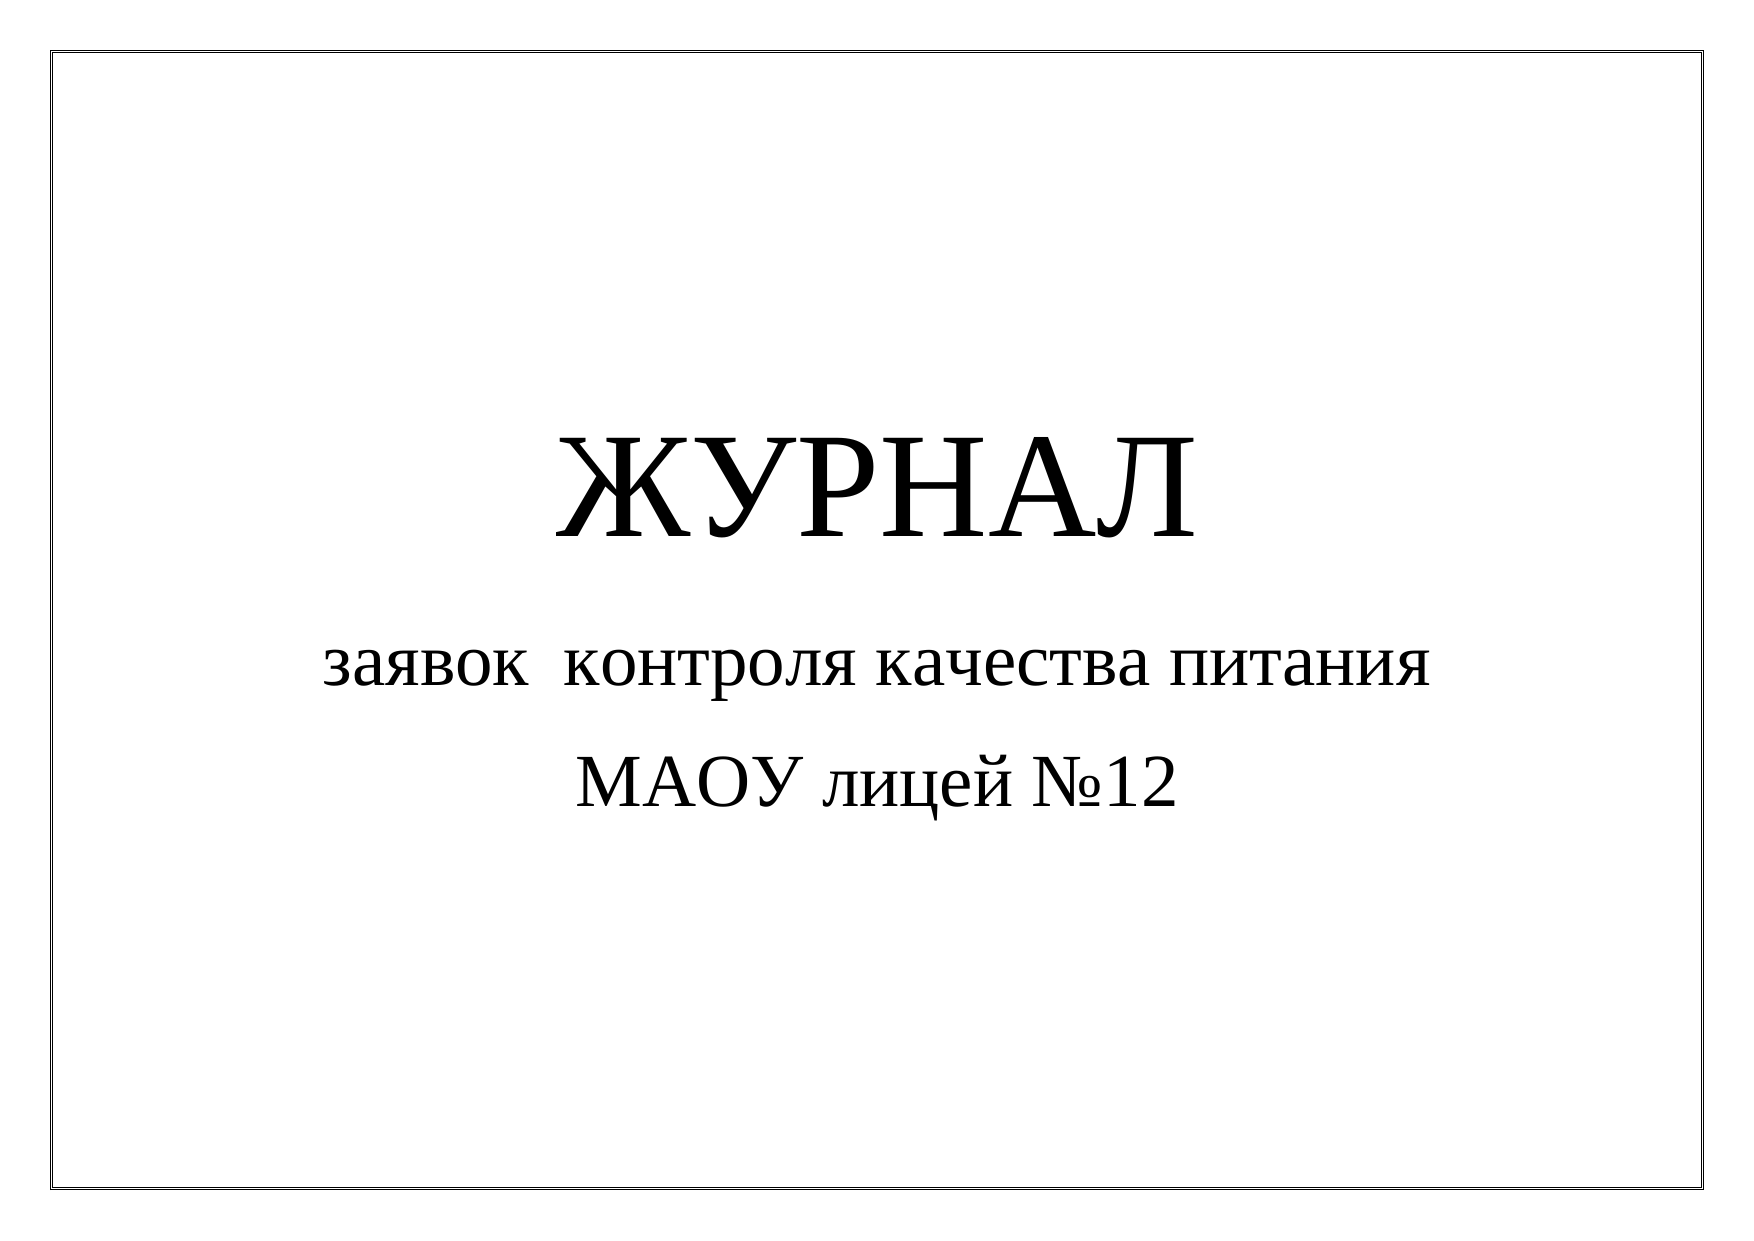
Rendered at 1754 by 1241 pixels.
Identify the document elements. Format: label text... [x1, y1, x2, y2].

text МАОУ лицей №12 [118, 736, 1636, 822]
text ЖУРНАЛ [118, 396, 1636, 569]
text заявок контроля качества питания [118, 616, 1636, 702]
